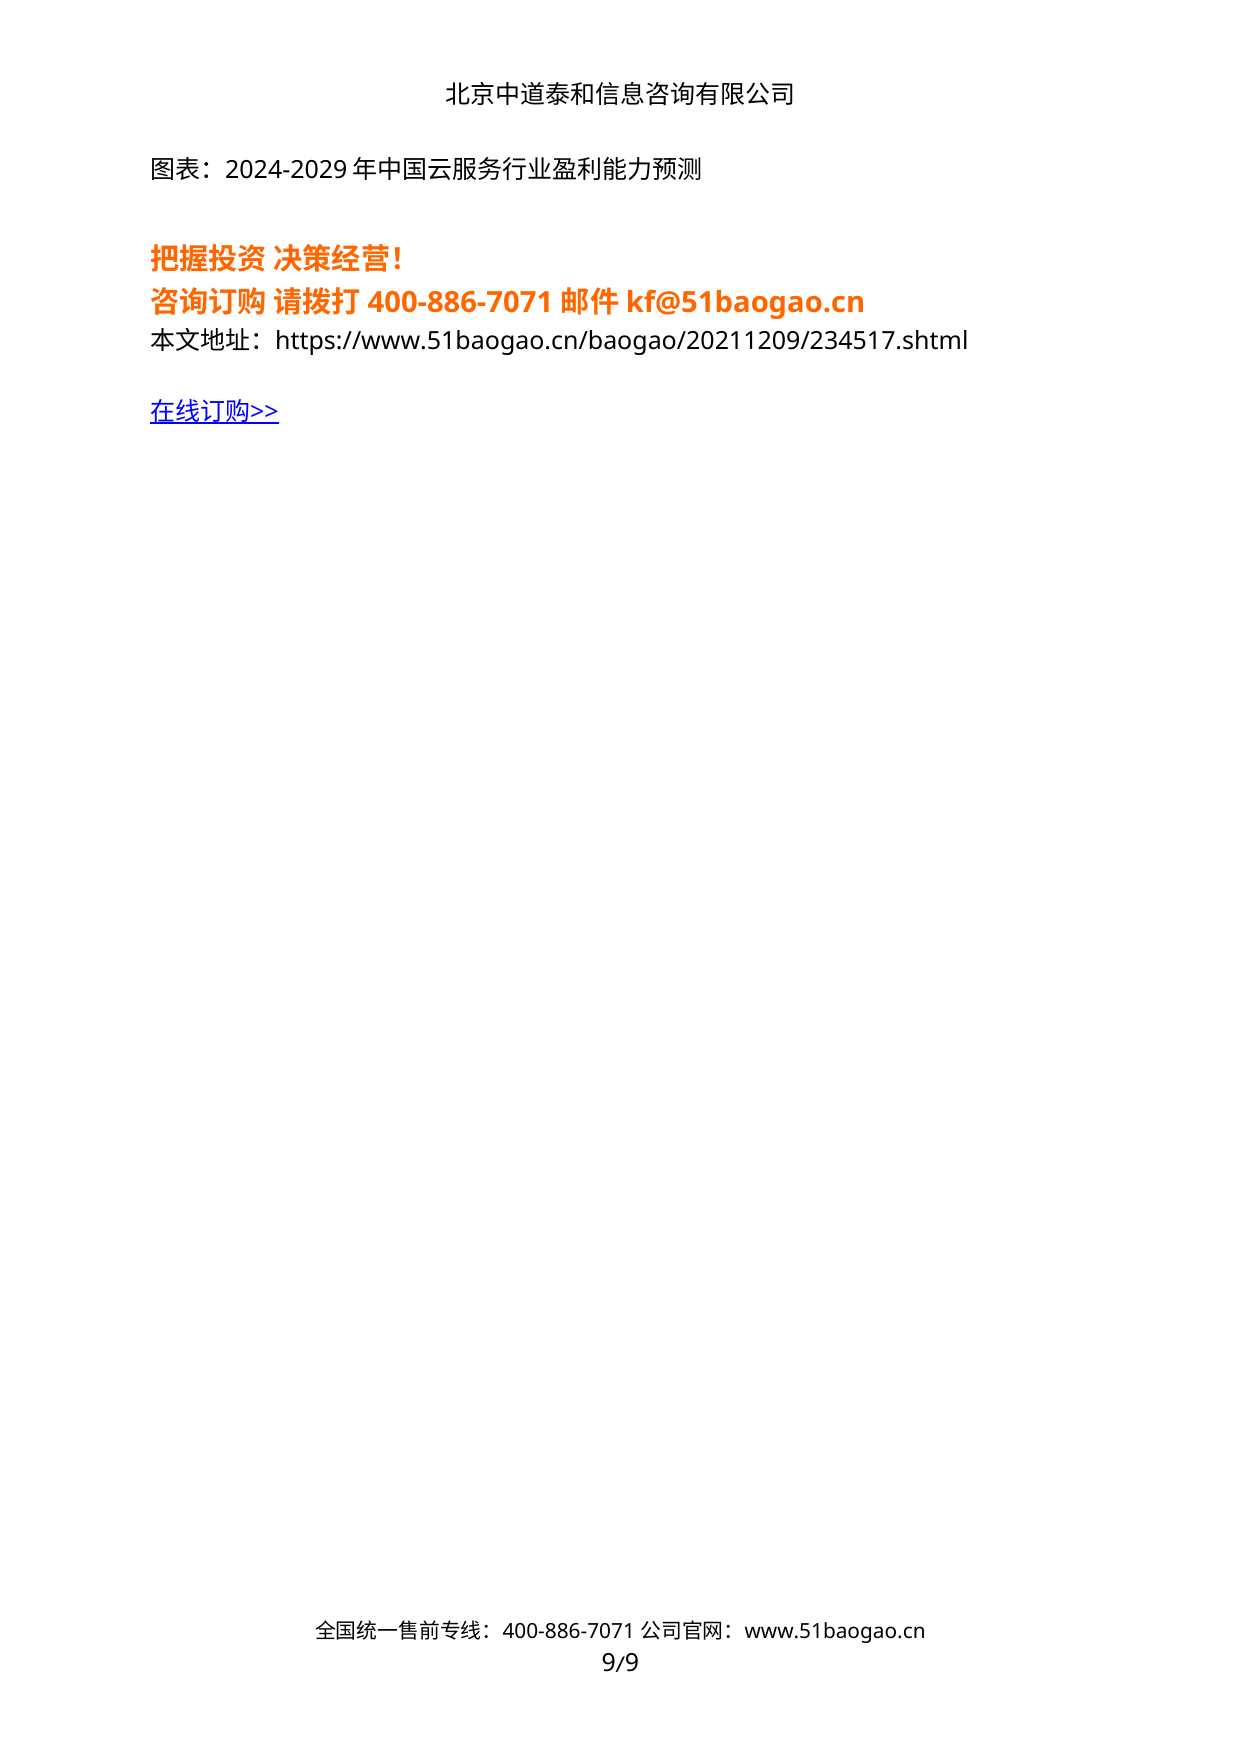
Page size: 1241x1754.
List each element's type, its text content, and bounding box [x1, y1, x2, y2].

text 把握投资 决策经营！咨询订购 请拨打 400-886-7071 邮件 kf@51baogao.cn本文地址：https://www.51baogao.cn/baogao/20211209/234517.shtml [150, 202, 1090, 357]
text 图表：2024-2029年中国云服务行业盈利能力预测 [150, 150, 1090, 186]
text 在线订购>> [150, 357, 1090, 427]
